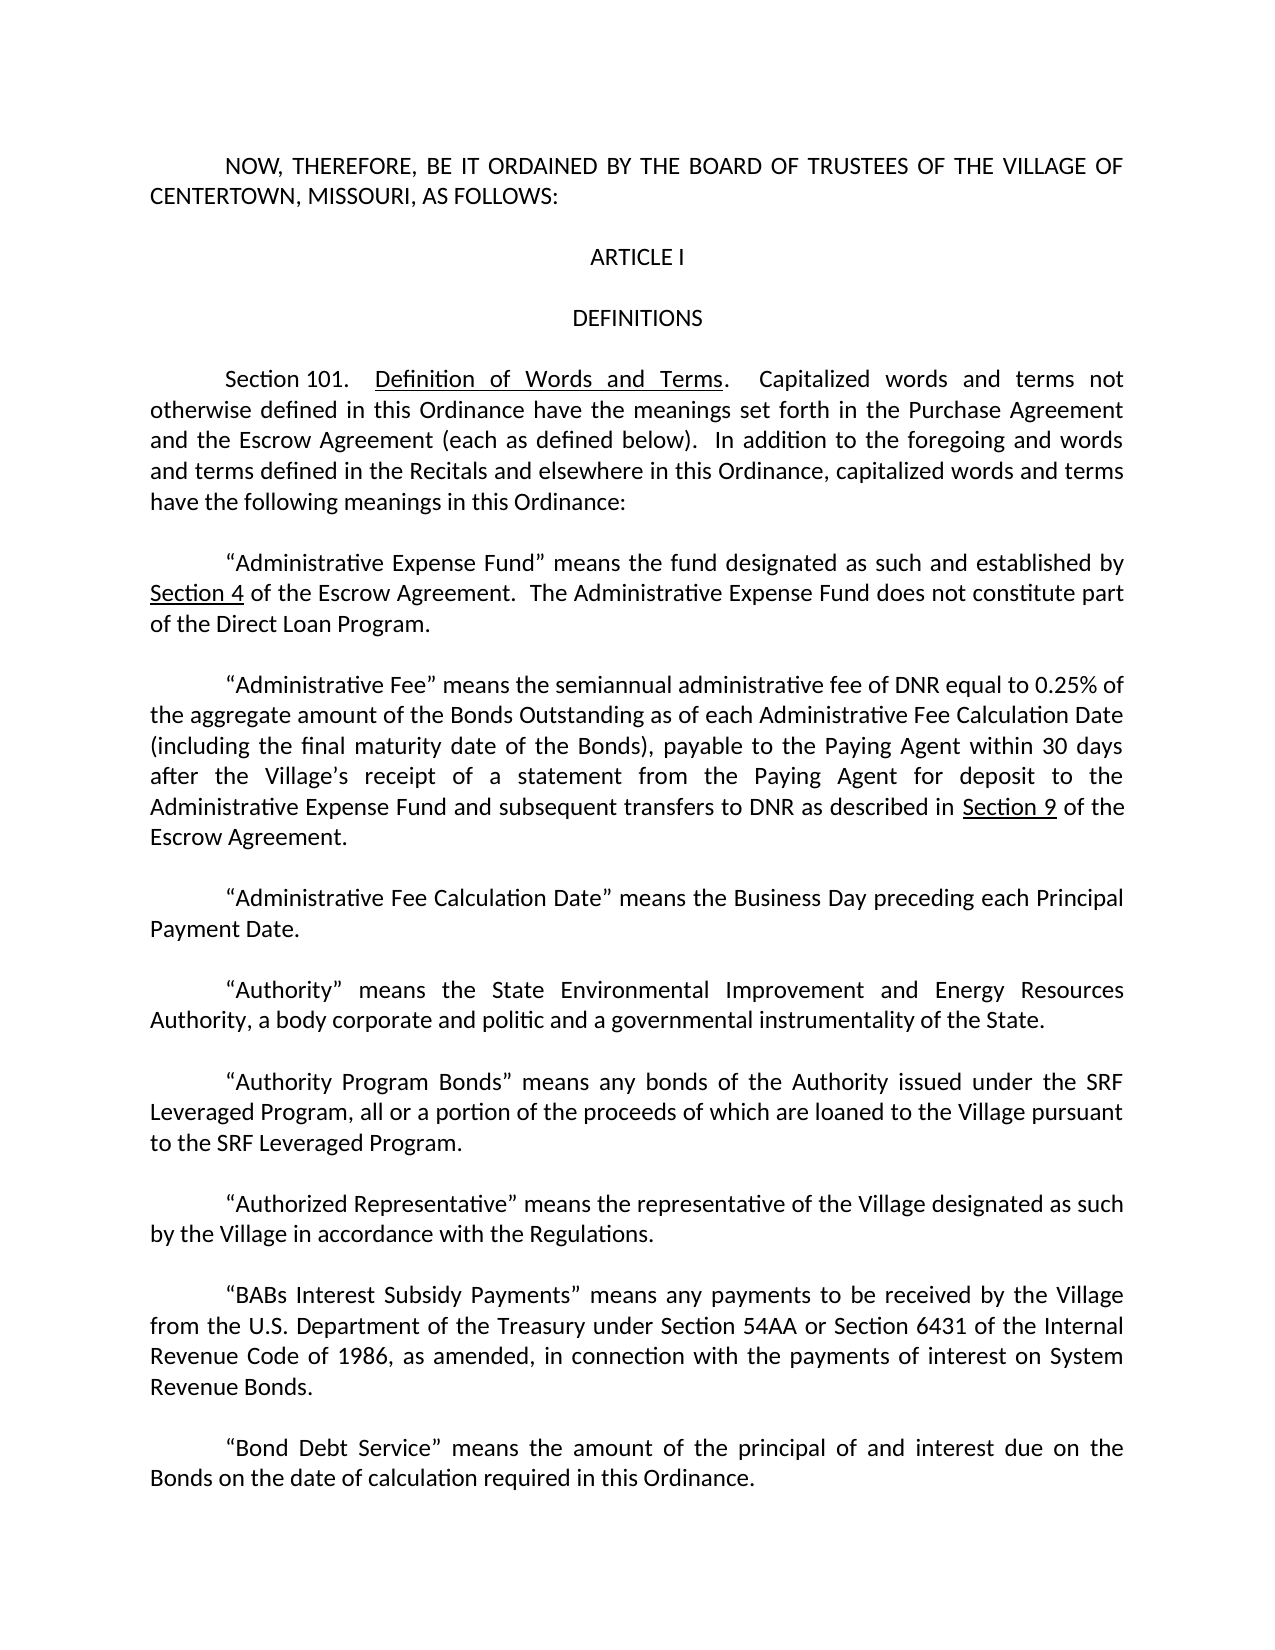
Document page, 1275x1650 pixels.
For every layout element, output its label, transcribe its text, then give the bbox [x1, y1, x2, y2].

list “Bond Debt Service” means the amount of the principal of and interest due on the Bonds on the date of calculation required in this Ordinance. [150, 1432, 1125, 1493]
text Section 101. Definition of Words and Terms . Capitalized words and terms not otherwise defined in this Ordinance have the meanings set forth in the Purchase Agreement and the Escrow Agreement (each as defined below). In addition to the foregoing and words and terms defined in the Recitals and elsewhere in this Ordinance, capitalized words and terms have the following meanings in this Ordinance: [150, 364, 1125, 516]
list “Administrative Expense Fund” means the fund designated as such and established by Section 4 of the Escrow Agreement. The Administrative Expense Fund does not constitute part of the Direct Loan Program. [150, 547, 1125, 638]
list “Authority” means the State Environmental Improvement and Energy Resources Authority, a body corporate and politic and a governmental instrumentality of the State. [150, 974, 1125, 1035]
list “Administrative Fee” means the semiannual administrative fee of DNR equal to 0.25% of the aggregate amount of the Bonds Outstanding as of each Administrative Fee Calculation Date (including the final maturity date of the Bonds), payable to the Paying Agent within 30 days after the Village’s receipt of a statement from the Paying Agent for deposit to the Administrative Expense Fund and subsequent transfers to DNR as described in Section 9 of the Escrow Agreement. [150, 669, 1125, 852]
list “Authorized Representative” means the representative of the Village designated as such by the Village in accordance with the Regulations. [150, 1188, 1125, 1249]
subtitle ARTICLE I [150, 242, 1125, 272]
list “BABs Interest Subsidy Payments” means any payments to be received by the Village from the U.S. Department of the Treasury under Section 54AA or Section 6431 of the Internal Revenue Code of 1986, as amended, in connection with the payments of interest on System Revenue Bonds. [150, 1279, 1125, 1401]
list “Authority Program Bonds” means any bonds of the Authority issued under the SRF Leveraged Program, all or a portion of the proceeds of which are loaned to the Village pursuant to the SRF Leveraged Program. [150, 1066, 1125, 1157]
text DEFINITIONS [150, 303, 1125, 333]
list “Administrative Fee Calculation Date” means the Business Day preceding each Principal Payment Date. [150, 882, 1125, 943]
text NOW, THEREFORE, BE IT ORDAINED BY THE BOARD OF TRUSTEES OF THE VILLAGE OF CENTERTOWN, MISSOURI, AS FOLLOWS: [150, 150, 1125, 211]
